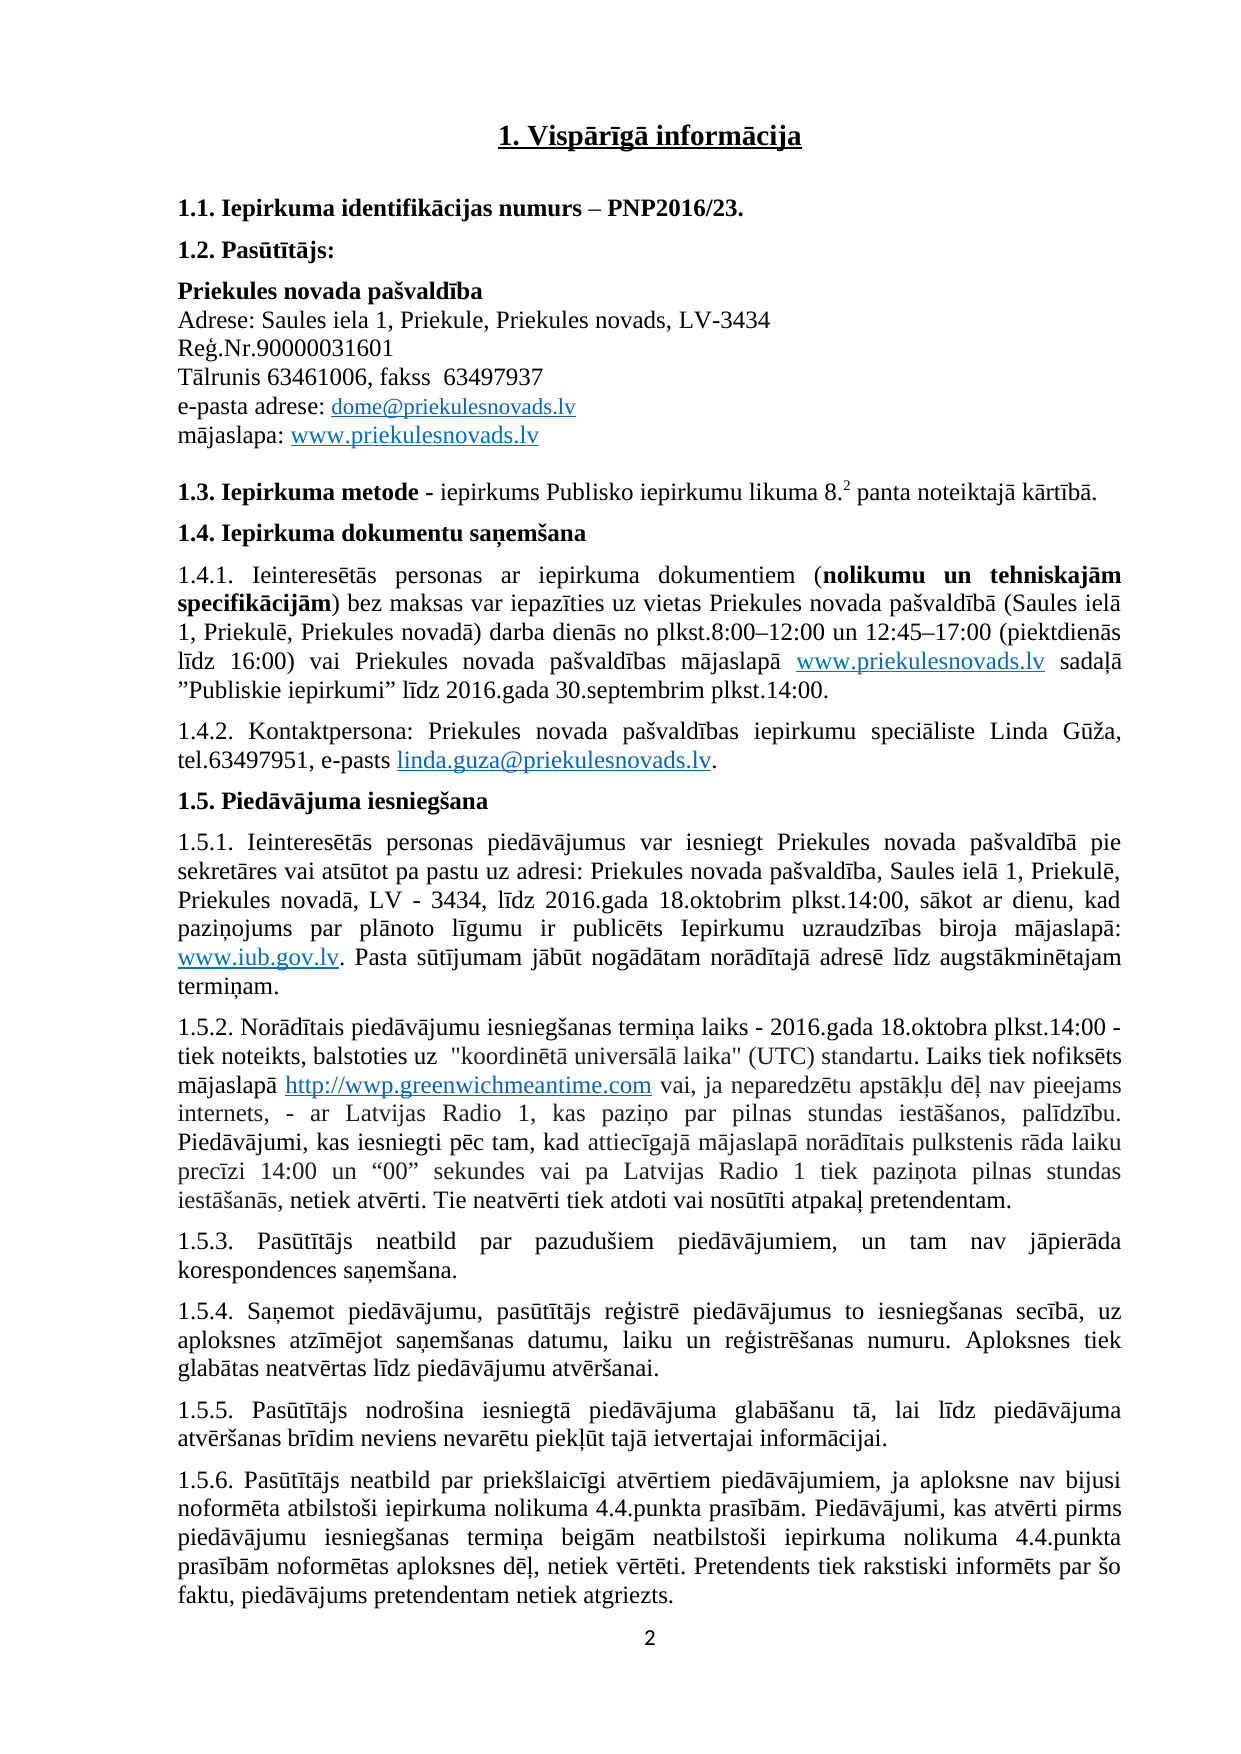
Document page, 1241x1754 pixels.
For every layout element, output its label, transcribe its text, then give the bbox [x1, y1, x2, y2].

text 1.5.6. Pasūtītājs neatbild par priekšlaicīgi atvērtiem piedāvājumiem, ja aploksne nav bijusi noformēta atbilstoši iepirkuma nolikuma 4.4.punkta prasībām. Piedāvājumi, kas atvērti pirms piedāvājumu iesniegšanas termiņa beigām neatbilstoši iepirkuma nolikuma 4.4.punkta prasībām noformētas aploksnes dēļ, netiek vērtēti. Pretendents tiek rakstiski informēts par šo faktu, piedāvājums pretendentam netiek atgriezts. [177, 1465, 1122, 1608]
text Adrese: Saules iela 1, Priekule, Priekules novads, LV-3434 [177, 305, 1122, 333]
text 1.4. Iepirkuma dokumentu saņemšana [177, 518, 1122, 547]
text 1.5.5. Pasūtītājs nodrošina iesniegtā piedāvājuma glabāšanu tā, lai līdz piedāvājuma atvēršanas brīdim neviens nevarētu piekļūt tajā ietvertajai informācijai. [177, 1395, 1122, 1452]
text mājaslapa: www.priekulesnovads.lv [177, 420, 1122, 448]
text 1. Vispārīgā informācija [177, 118, 1122, 152]
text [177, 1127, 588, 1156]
text Tālrunis 63461006, fakss 63497937 [177, 362, 1122, 391]
text 1.4.1. Ieinteresētās personas ar iepirkuma dokumentiem (nolikumu un tehniskajām specifikācijām) bez maksas var iepazīties uz vietas Priekules novada pašvaldībā (Saules ielā 1, Priekulē, Priekules novadā) darba dienās no plkst.8:00–12:00 un 12:45–17:00 (piektdienās līdz 16:00) vai Priekules novada pašvaldības mājaslapā www.priekulesnovads.lv sadaļā ”Publiskie iepirkumi” līdz 2016.gada 30.septembrim plkst.14:00. [177, 560, 1122, 703]
text Priekules novada pašvaldība [177, 276, 1122, 305]
text 1.5.2. Norādītais piedāvājumu iesniegšanas termiņa laiks - 2016.gada 18.oktobra plkst.14:00 - tiek noteikts, balstoties uz "koordinētā universālā laika" (UTC) standartu. Laiks tiek nofiksēts mājaslapā http://wwp.greenwichmeantime.com vai, ja neparedzētu apstākļu dēļ nav pieejams internets, - ar Latvijas Radio 1, kas paziņo par pilnas stundas iestāšanos, palīdzību. Piedāvājumi, kas iesniegti pēc tam, kad attiecīgajā mājaslapā norādītais pulkstenis rāda laiku precīzi 14:00 un “00” sekundes vai pa Latvijas Radio 1 tiek paziņota pilnas stundas iestāšanās, netiek atvērti. Tie neatvērti tiek atdoti vai nosūtīti atpakaļ pretendentam. [177, 1012, 1122, 1095]
text 1.5. Piedāvājuma iesniegšana [177, 786, 1122, 815]
text 1.4.2. Kontaktpersona: Priekules novada pašvaldības iepirkumu speciāliste Linda Gūža, tel.63497951, e-pasts linda.guza@priekulesnovads.lv. [177, 716, 1122, 773]
text 1.5.1. Ieinteresētās personas piedāvājumus var iesniegt Priekules novada pašvaldībā pie sekretāres vai atsūtot pa pastu uz adresi: Priekules novada pašvaldība, Saules ielā 1, Priekulē, Priekules novadā, LV - 3434, līdz 2016.gada 18.oktobrim plkst.14:00, sākot ar dienu, kad paziņojums par plānoto līgumu ir publicēts Iepirkumu uzraudzības biroja mājaslapā: www.iub.gov.lv. Pasta sūtījumam jābūt nogādātam norādītajā adresē līdz augstākminētajam termiņam. [177, 827, 1122, 1000]
text 1.5.3. Pasūtītājs neatbild par pazudušiem piedāvājumiem, un tam nav jāpierāda korespondences saņemšana. [177, 1226, 1122, 1283]
text 1.3. Iepirkuma metode - iepirkums Publisko iepirkumu likuma 8.2 panta noteiktajā kārtībā. [177, 477, 1122, 506]
text 1.1. Iepirkuma identifikācijas numurs – PNP2016/23. [177, 193, 1122, 222]
text e-pasta adrese: dome@priekulesnovads.lv [177, 391, 1122, 420]
text 1.2. Pasūtītājs: [177, 235, 1122, 263]
text Reģ.Nr.90000031601 [177, 333, 1122, 362]
text 1.5.4. Saņemot piedāvājumu, pasūtītājs reģistrē piedāvājumus to iesniegšanas secībā, uz aploksnes atzīmējot saņemšanas datumu, laiku un reģistrēšanas numuru. Aploksnes tiek glabātas neatvērtas līdz piedāvājumu atvēršanai. [177, 1296, 1122, 1382]
